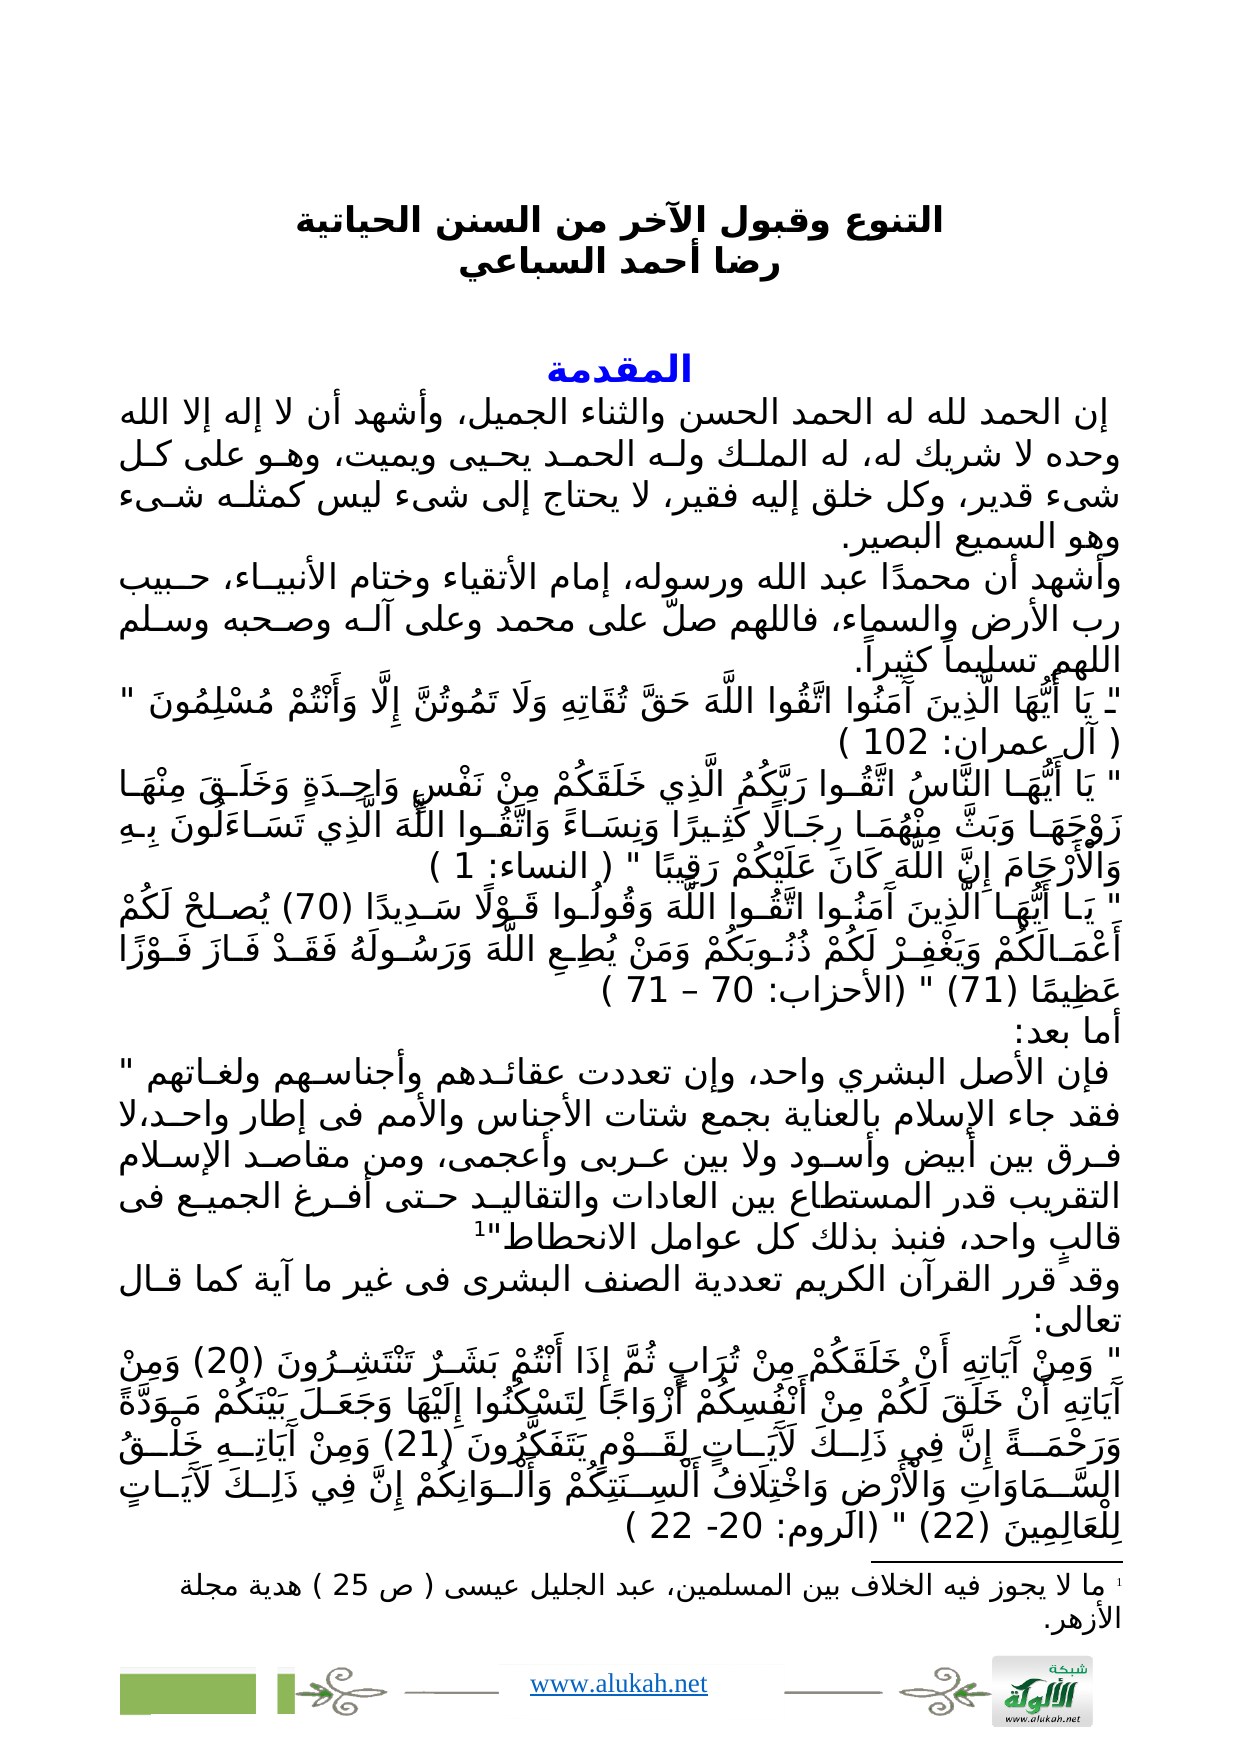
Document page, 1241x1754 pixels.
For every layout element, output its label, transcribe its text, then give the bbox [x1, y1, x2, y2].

text وأشهد أن محمدًا عبد الله ورسوله، إمام الأتقياء وختام الأنبياء، حبيب رب الأرض والسماء، فاللهم صلّ على محمد وعلى آله وصحبه وسلم اللهم تسليماً كثيراً. [118, 557, 1122, 681]
text أما بعد: [118, 1011, 1122, 1052]
text " يَا أَيُّهَا النَّاسُ اتَّقُوا رَبَّكُمُ الَّذِي خَلَقَكُمْ مِنْ نَفْسٍ وَاحِدَةٍ وَخَلَقَ مِنْهَا زَوْجَهَا وَبَثَّ مِنْهُمَا رِجَالًا كَثِيرًا وَنِسَاءً وَاتَّقُوا اللَّهَ الَّذِي تَسَاءَلُونَ بِهِ وَالْأَرْحَامَ إِنَّ اللَّهَ كَانَ عَلَيْكُمْ رَقِيبًا " ( النساء: 1 ) [118, 763, 1122, 887]
subtitle المقدمة [118, 348, 1122, 392]
text " وَمِنْ آَيَاتِهِ أَنْ خَلَقَكُمْ مِنْ تُرَابٍ ثُمَّ إِذَا أَنْتُمْ بَشَرٌ تَنْتَشِرُونَ (20) وَمِنْ آَيَاتِهِ أَنْ خَلَقَ لَكُمْ مِنْ أَنْفُسِكُمْ أَزْوَاجًا لِتَسْكُنُوا إِلَيْهَا وَجَعَلَ بَيْنَكُمْ مَوَدَّةً وَرَحْمَةً إِنَّ فِي ذَلِكَ لَآَيَاتٍ لِقَوْمٍ يَتَفَكَّرُونَ (21) وَمِنْ آَيَاتِهِ خَلْقُ السَّمَاوَاتِ وَالْأَرْضِ وَاخْتِلَافُ أَلْسِنَتِكُمْ وَأَلْوَانِكُمْ إِنَّ فِي ذَلِكَ لَآَيَاتٍ لِلْعَالِمِينَ (22) " (الروم: 20- 22 ) [118, 1341, 1122, 1547]
text التنوع وقبول الآخر من السنن الحياتية [118, 200, 1122, 241]
text إن الحمد لله له الحمد الحسن والثناء الجميل، وأشهد أن لا إله إلا الله وحده لا شريك له، له الملك وله الحمد يحيى ويميت، وهو على كل شىء قدير، وكل خلق إليه فقير، لا يحتاج إلى شىء ليس كمثله شىء وهو السميع البصير. [118, 392, 1122, 557]
text " يَا أَيُّهَا الَّذِينَ آَمَنُوا اتَّقُوا اللَّهَ حَقَّ تُقَاتِهِ وَلَا تَمُوتُنَّ إِلَّا وَأَنْتُمْ مُسْلِمُونَ " ( آل عمران: 102 ) [118, 681, 1122, 763]
text فإن الأصل البشري واحد، وإن تعددت عقائدهم وأجناسهم ولغاتهم " فقد جاء الإسلام بالعناية بجمع شتات الأجناس والأمم فى إطار واحد،لا فرق بين أبيض وأسود ولا بين عربى وأعجمى، ومن مقاصد الإسلام التقريب قدر المستطاع بين العادات والتقاليد حتى أفرغ الجميع فى قالبٍ واحد، فنبذ بذلك كل عوامل الانحطاط" [118, 1052, 1122, 1258]
text رضا أحمد السباعي [118, 241, 1122, 282]
text وقد قرر القرآن الكريم تعددية الصنف البشرى فى غير ما آية كما قال تعالى: [118, 1258, 1122, 1341]
text " يَا أَيُّهَا الَّذِينَ آَمَنُوا اتَّقُوا اللَّهَ وَقُولُوا قَوْلًا سَدِيدًا (70) يُصلحْ لَكُمْ أَعْمَالَكُمْ وَيَغْفِرْ لَكُمْ ذُنُوبَكُمْ وَمَنْ يُطِعِ اللَّهَ وَرَسُولَهُ فَقَدْ فَازَ فَوْزًا عَظِيمًا (71) " (الأحزاب: 70 – 71 ) [118, 887, 1122, 1011]
picture [118, 1652, 1094, 1734]
